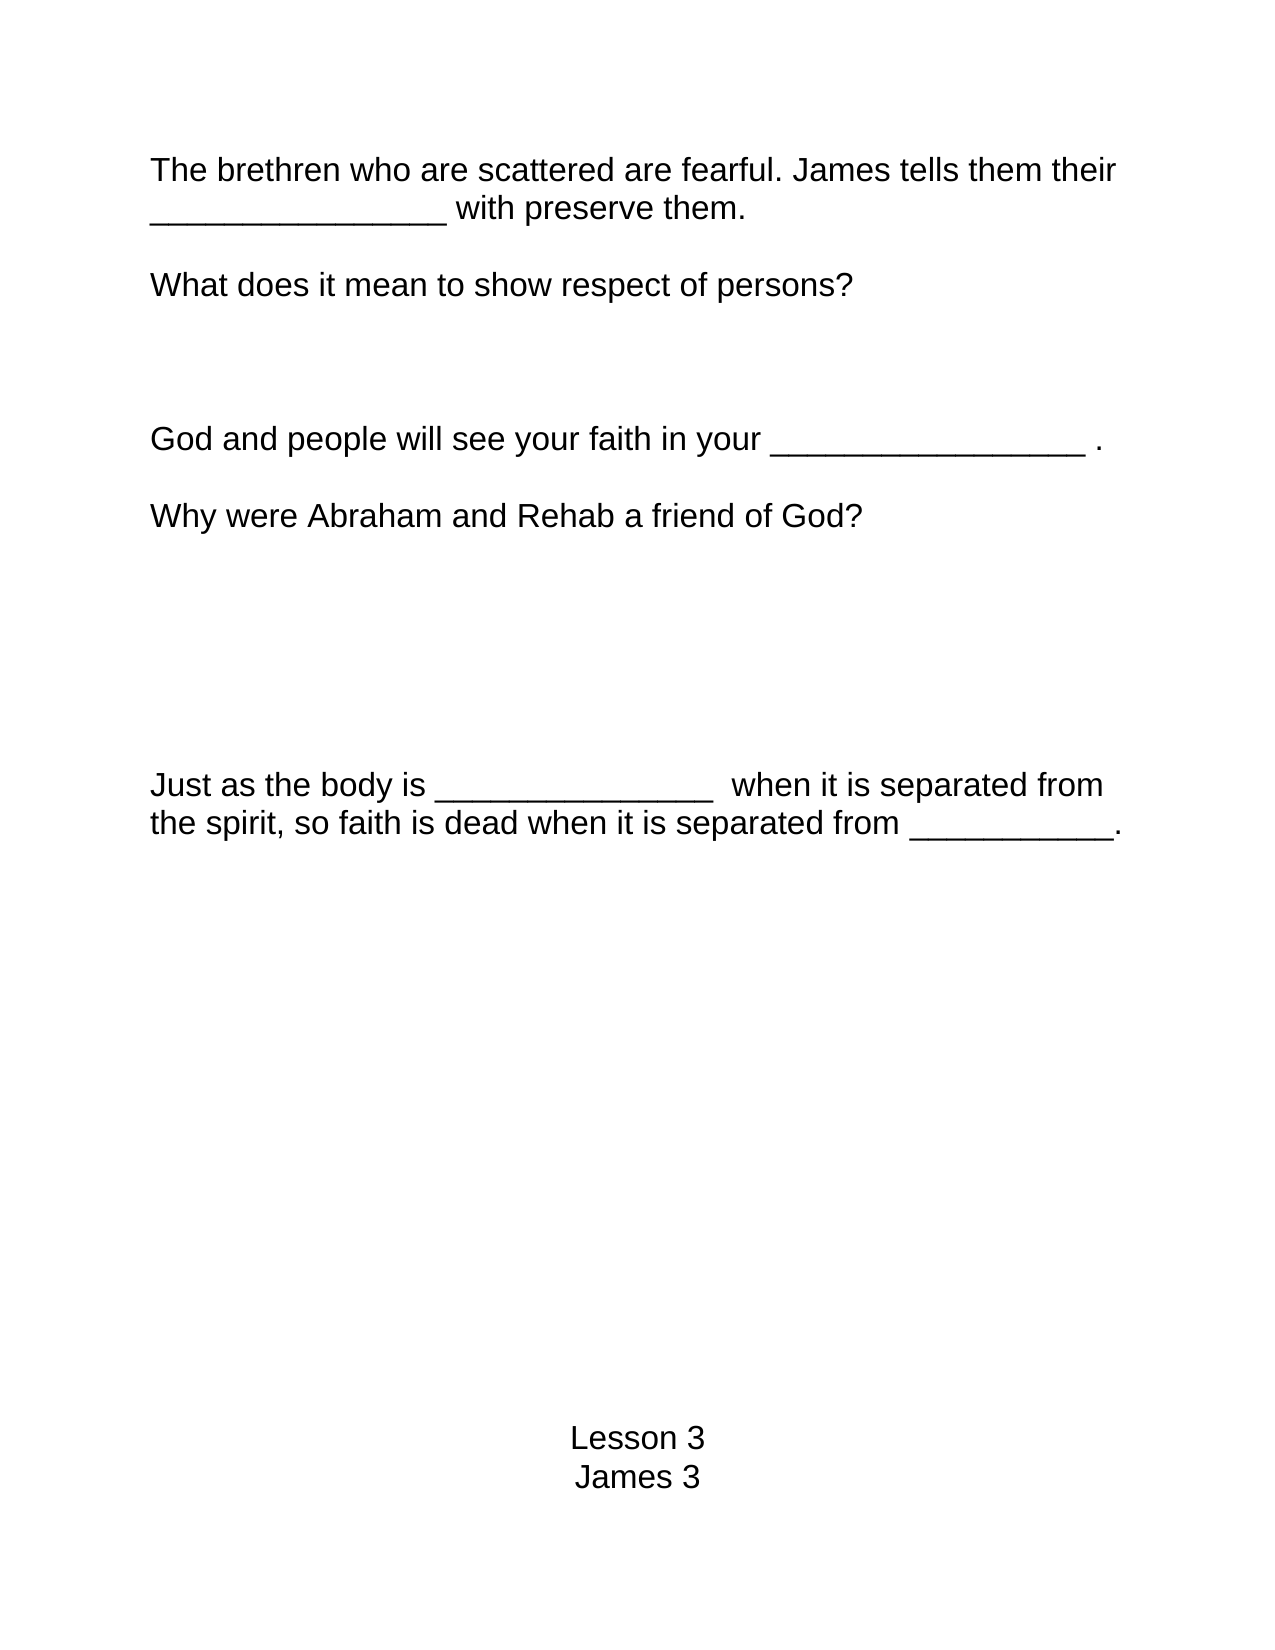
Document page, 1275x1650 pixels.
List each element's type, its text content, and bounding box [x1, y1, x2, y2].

text God and people will see your faith in your _________________ . [150, 419, 1125, 457]
text What does it mean to show respect of persons? [150, 265, 1125, 304]
text James 3 [150, 1457, 1125, 1495]
text Why were Abraham and Rehab a friend of God? [150, 496, 1125, 534]
text The brethren who are scattered are fearful. James tells them their ________________ with preserve them. [150, 150, 1125, 227]
text Just as the body is _______________ when it is separated from the spirit, so faith is dead when it is separated from ___________. [150, 765, 1125, 842]
text Lesson 3 [150, 1418, 1125, 1457]
